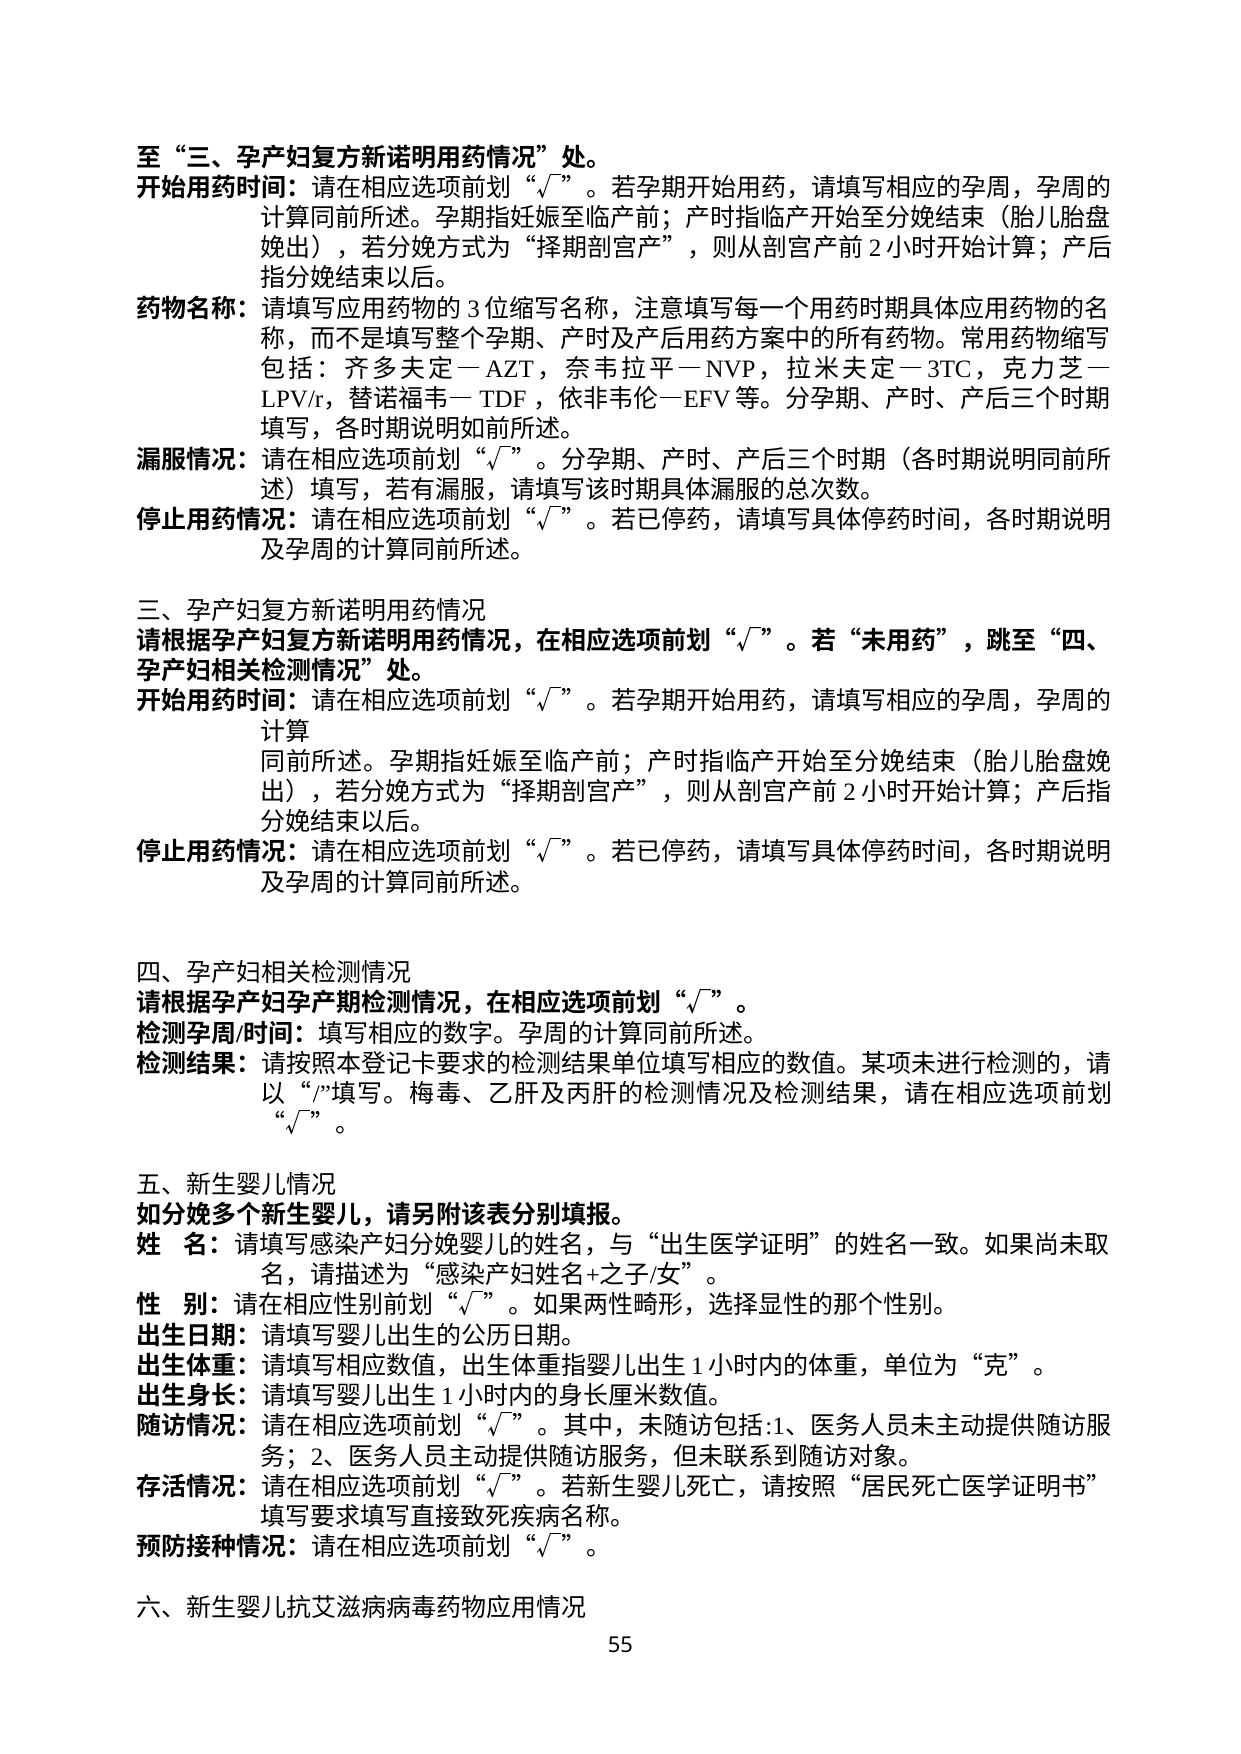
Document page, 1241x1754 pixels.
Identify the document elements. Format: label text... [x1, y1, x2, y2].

text 开始用药时间：请在相应选项前划“√”。若孕期开始用药，请填写相应的孕周，孕周的计算 [136, 686, 1112, 746]
text 停止用药情况：请在相应选项前划“√”。若已停药，请填写具体停药时间，各时期说明及孕周的计算同前所述。 [136, 837, 1112, 897]
text 出生体重：请填写相应数值，出生体重指婴儿出生1小时内的体重，单位为“克”。 [136, 1350, 1112, 1380]
text 预防接种情况：请在相应选项前划“√”。 [136, 1531, 1112, 1562]
text 三、孕产妇复方新诺明用药情况 [136, 595, 1112, 625]
text 随访情况：请在相应选项前划“√”。其中，未随访包括:1、医务人员未主动提供随访服务；2、医务人员主动提供随访服务，但未联系到随访对象。 [136, 1411, 1112, 1471]
text 五、新生婴儿情况 [136, 1169, 1112, 1199]
text 检测结果：请按照本登记卡要求的检测结果单位填写相应的数值。某项未进行检测的，请以“/”填写。梅毒、乙肝及丙肝的检测情况及检测结果，请在相应选项前划“√”。 [136, 1048, 1112, 1139]
text 停止用药情况：请在相应选项前划“√”。若已停药，请填写具体停药时间，各时期说明及孕周的计算同前所述。 [136, 504, 1112, 565]
text 请根据孕产妇孕产期检测情况，在相应选项前划“√”。 [136, 988, 1112, 1018]
text 出生日期：请填写婴儿出生的公历日期。 [136, 1320, 1112, 1350]
text 如分娩多个新生婴儿，请另附该表分别填报。 [136, 1199, 1112, 1229]
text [136, 142, 1112, 172]
text 药物名称：请填写应用药物的3位缩写名称，注意填写每一个用药时期具体应用药物的名称，而不是填写整个孕期、产时及产后用药方案中的所有药物。常用药物缩写包括：齐多夫定—AZT，奈韦拉平—NVP，拉米夫定—3TC，克力芝— LPV/r，替诺福韦— TDF ，依非韦伦—EFV等。分孕期、产时、产后三个时期填写，各时期说明如前所述。 [136, 293, 1112, 444]
text 存活情况：请在相应选项前划“√”。若新生婴儿死亡，请按照“居民死亡医学证明书”填写要求填写直接致死疾病名称。 [136, 1471, 1112, 1531]
text 六、新生婴儿抗艾滋病病毒药物应用情况 [136, 1592, 1112, 1622]
text 出生身长：请填写婴儿出生1小时内的身长厘米数值。 [136, 1380, 1112, 1411]
text 同前所述。孕期指妊娠至临产前；产时指临产开始至分娩结束（胎儿胎盘娩出），若分娩方式为“择期剖宫产”，则从剖宫产前2小时开始计算；产后指分娩结束以后。 [260, 746, 1112, 837]
text 漏服情况：请在相应选项前划“√”。分孕期、产时、产后三个时期（各时期说明同前所述）填写，若有漏服，请填写该时期具体漏服的总次数。 [136, 444, 1112, 504]
text 开始用药时间：请在相应选项前划“√”。若孕期开始用药，请填写相应的孕周，孕周的计算同前所述。孕期指妊娠至临产前；产时指临产开始至分娩结束（胎儿胎盘娩出），若分娩方式为“择期剖宫产”，则从剖宫产前2小时开始计算；产后指分娩结束以后。 [136, 172, 1112, 293]
text 性 别：请在相应性别前划“√”。如果两性畸形，选择显性的那个性别。 [136, 1290, 1112, 1320]
text 检测孕周/时间：填写相应的数字。孕周的计算同前所述。 [136, 1018, 1112, 1048]
text 四、孕产妇相关检测情况 [136, 957, 1112, 988]
text 请根据孕产妇复方新诺明用药情况，在相应选项前划“√”。若“未用药”，跳至“四、孕产妇相关检测情况”处。 [136, 625, 1112, 686]
text 姓 名：请填写感染产妇分娩婴儿的姓名，与“出生医学证明”的姓名一致。如果尚未取名，请描述为“感染产妇姓名+之子/女”。 [136, 1229, 1112, 1290]
